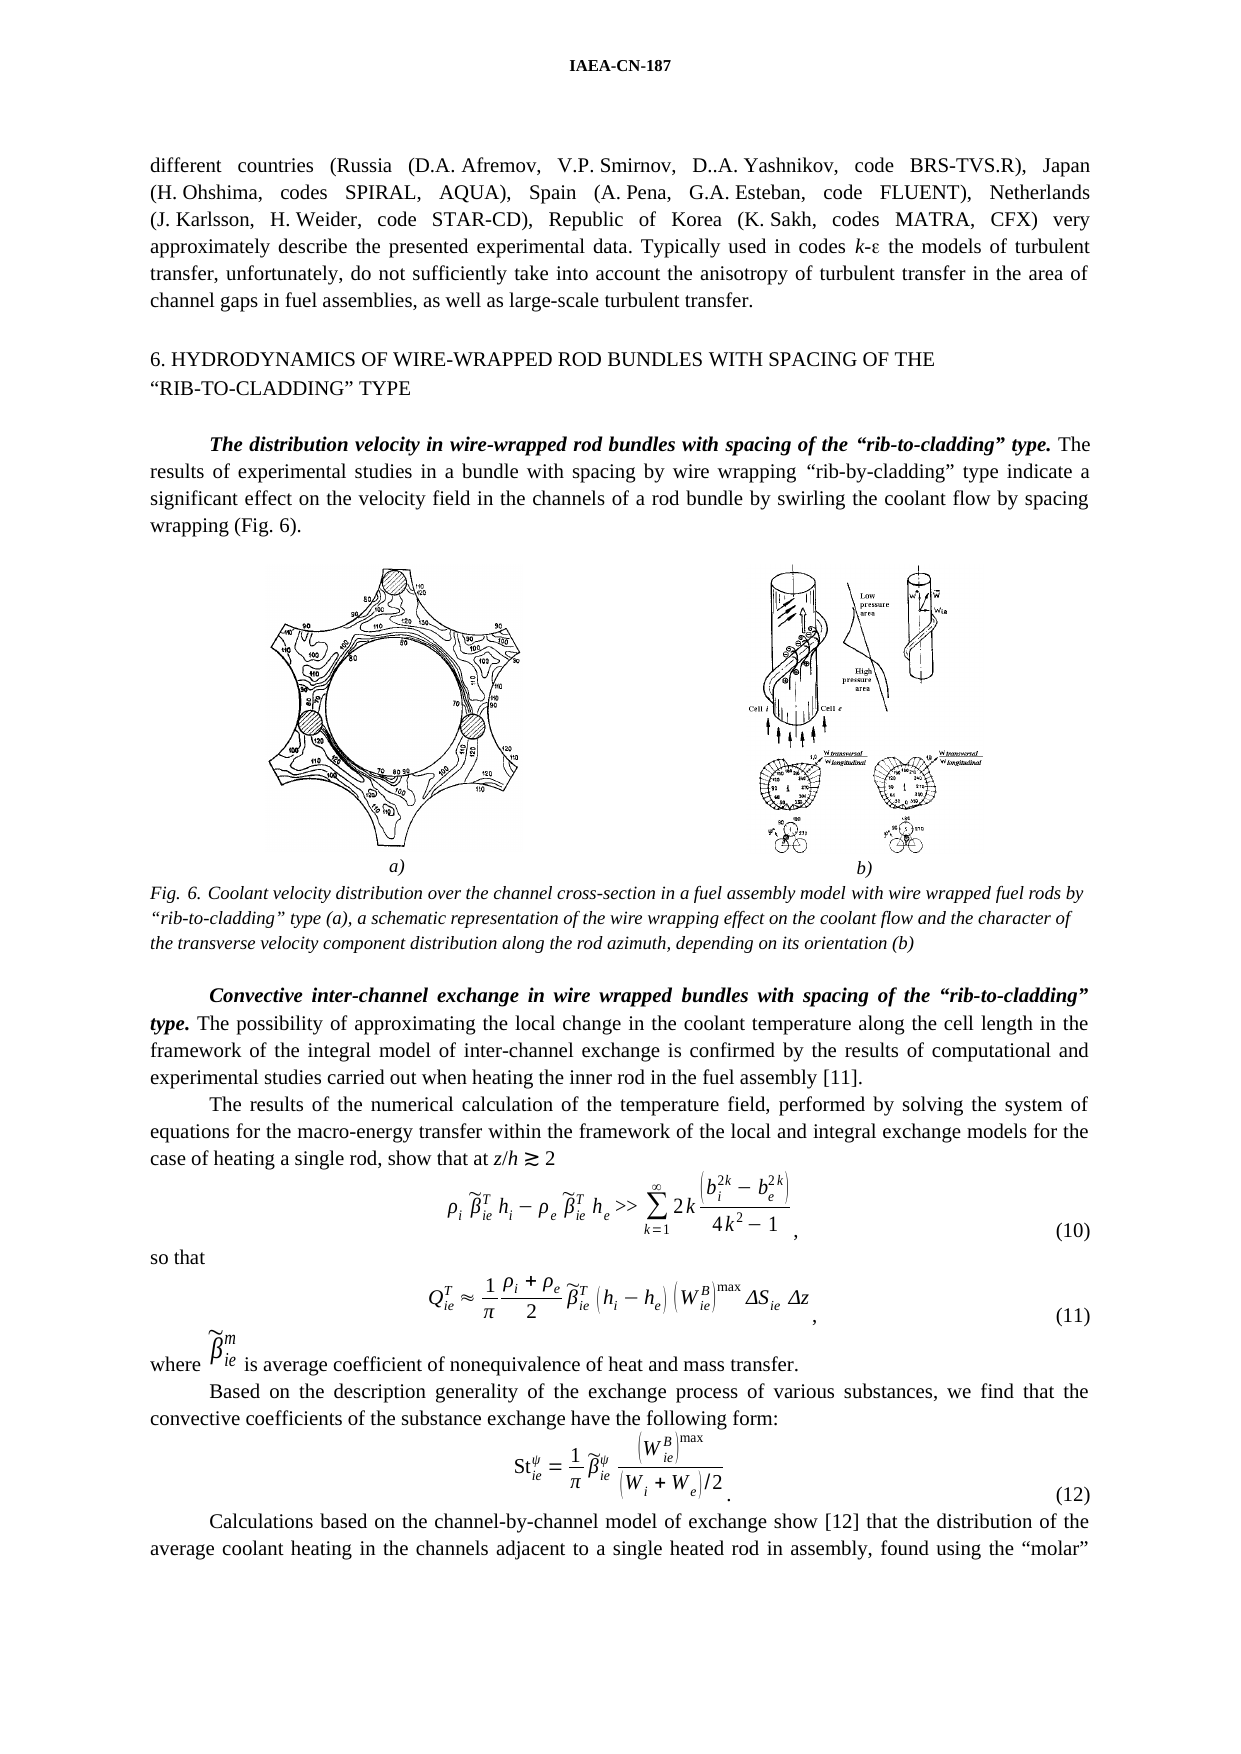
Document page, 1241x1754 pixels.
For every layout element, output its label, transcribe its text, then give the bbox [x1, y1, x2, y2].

text Convective inter-channel exchange in wire wrapped bundles with spacing of the “rib-to-cladding” type. The possibility of approximating the local change in the coolant temperature along the cell length in the framework of the integral model of inter-channel exchange is confirmed by the results of computational and experimental studies carried out when heating the inner rod in the fuel assembly [11]. [150, 980, 1090, 1089]
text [150, 1506, 1090, 1560]
text The distribution velocity in wire-wrapped rod bundles with spacing of the “rib-to-cladding” type. The results of experimental studies in a bundle with spacing by wire wrapping “rib-by-cladding” type indicate a significant effect on the velocity field in the channels of a rod bundle by swirling the coolant flow by spacing wrapping (Fig. 6). [150, 429, 1090, 537]
text , (10) [150, 1170, 1090, 1242]
picture [265, 564, 523, 852]
table_header b) [634, 565, 1106, 878]
text where is average coefficient of nonequivalence of heat and mass transfer. [150, 1327, 1090, 1376]
text Based on the description generality of the exchange process of various substances, we find that the convective coefficients of the substance exchange have the following form: [150, 1376, 1090, 1430]
table_header a) [161, 565, 634, 878]
text The results of the numerical calculation of the temperature field, performed by solving the system of equations for the macro-energy transfer within the framework of the local and integral exchange models for the case of heating a single rod, show that at z/h ≳ 2 [150, 1089, 1090, 1170]
text Fig. 6. Coolant velocity distribution over the channel cross-section in a fuel assembly model with wire wrapped fuel rods by “rib-to-cladding” type (a), a schematic representation of the wire wrapping effect on the coolant flow and the character of the transverse velocity component distribution along the rod azimuth, depending on its orientation (b) [150, 878, 1090, 953]
picture [746, 564, 984, 854]
text . (12) [150, 1430, 1090, 1506]
text , (11) [150, 1269, 1090, 1327]
subtitle HYDRODYNAMICS of WIRE-Wrapped ROD bundles with spacing of the “RIB-to-CLADDING” TYPE [150, 342, 1090, 400]
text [150, 150, 1090, 312]
text so that [150, 1242, 1090, 1269]
